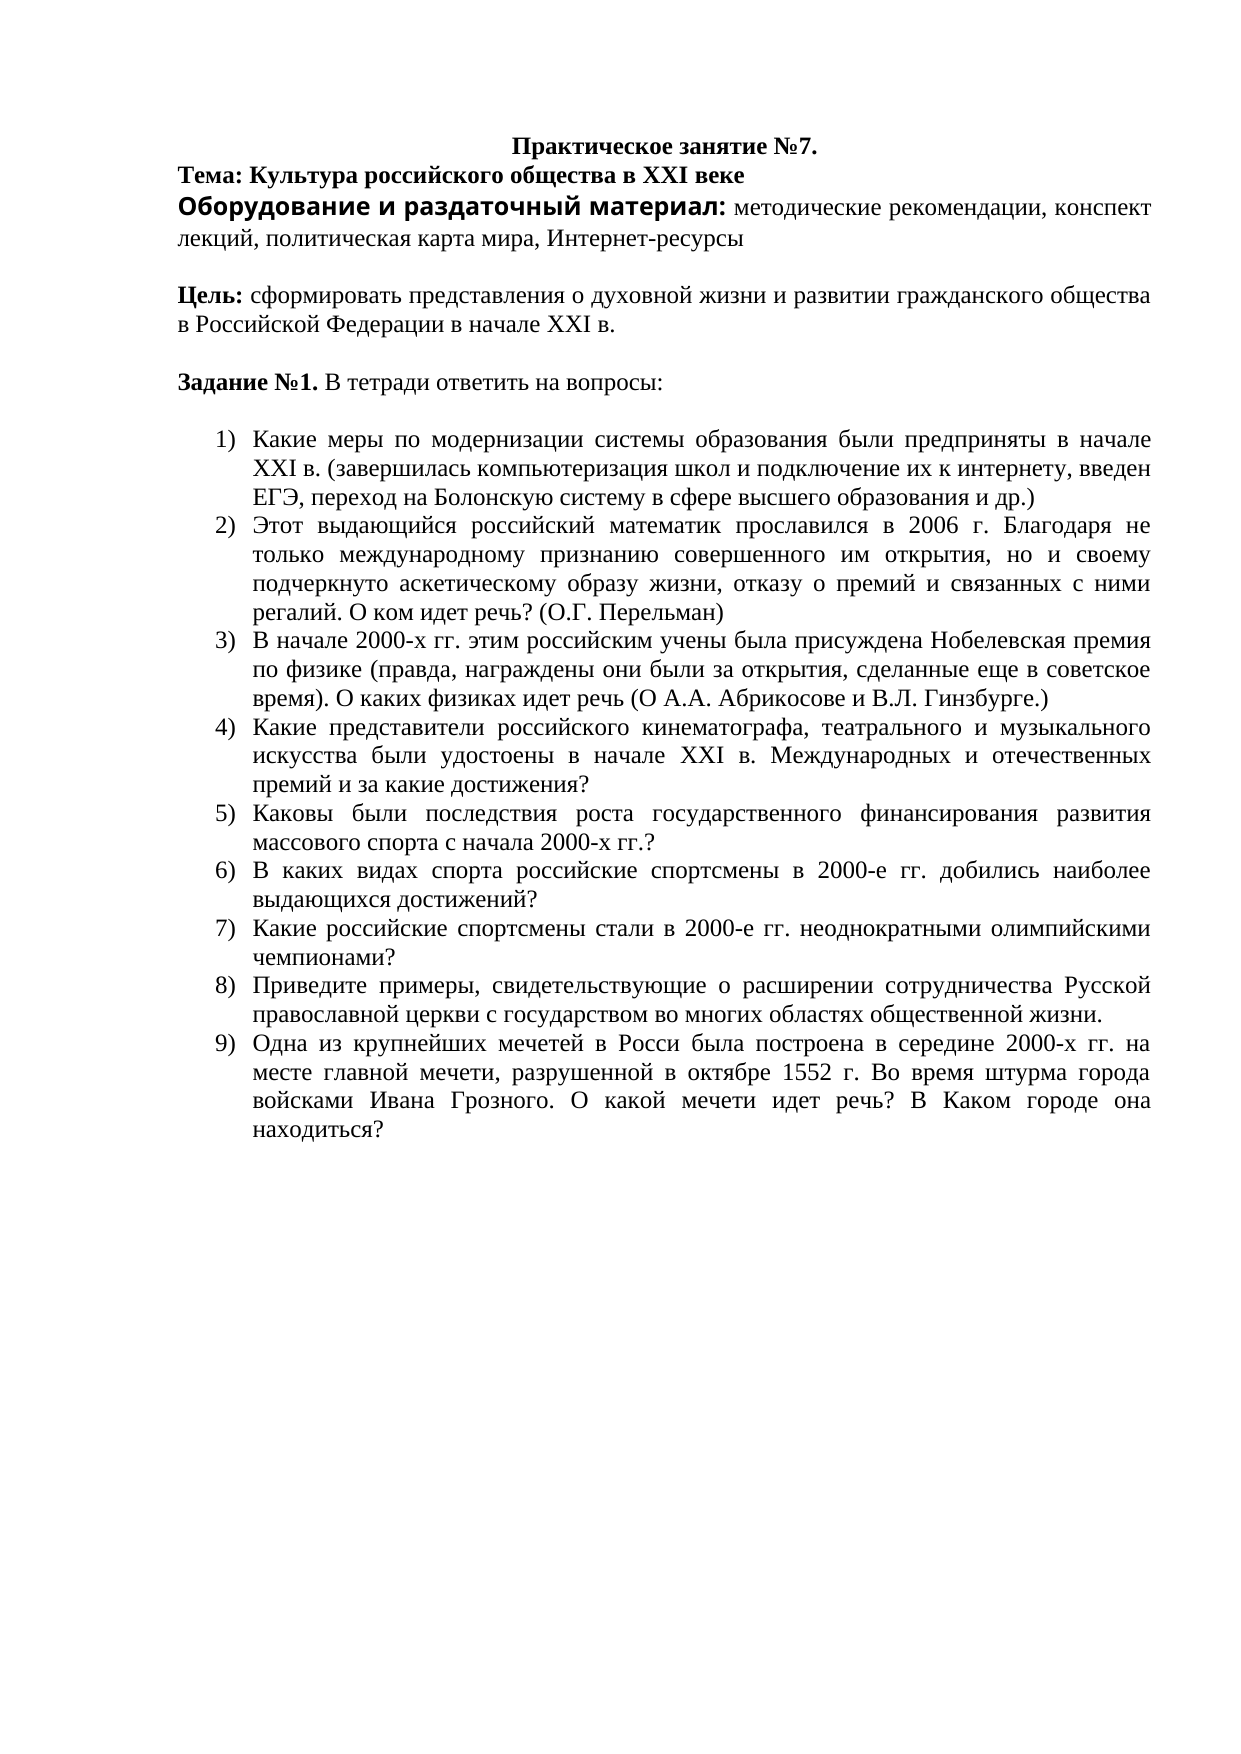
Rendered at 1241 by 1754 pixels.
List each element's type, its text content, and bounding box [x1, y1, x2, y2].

list Этот выдающийся российский математик прославился в 2006 г. Благодаря не только международному признанию совершенного им открытия, но и своему подчеркнуто аскетическому образу жизни, отказу о премий и связанных с ними регалий. О ком идет речь? (О.Г. Перельман) [215, 510, 1152, 625]
list Какие меры по модернизации системы образования были предприняты в начале XXI в. (завершилась компьютеризация школ и подключение их к интернету, введен ЕГЭ, переход на Болонскую систему в сфере высшего образования и др.) [215, 424, 1152, 510]
list В каких видах спорта российские спортсмены в 2000-е гг. добились наиболее выдающихся достижений? [215, 855, 1152, 913]
list Какие российские спортсмены стали в 2000-е гг. неоднократными олимпийскими чемпионами? [215, 913, 1152, 970]
text Оборудование и раздаточный материал: методические рекомендации, конспект лекций, политическая карта мира, Интернет-ресурсы [177, 189, 1152, 252]
list Приведите примеры, свидетельствующие о расширении сотрудничества Русской православной церкви с государством во многих областях общественной жизни. [215, 970, 1152, 1028]
list Какие представители российского кинематографа, театрального и музыкального искусства были удостоены в начале XXI в. Международных и отечественных премий и за какие достижения? [215, 712, 1152, 798]
list В начале 2000-х гг. этим российским учены была присуждена Нобелевская премия по физике (правда, награждены они были за открытия, сделанные еще в советское время). О каких физиках идет речь (О А.А. Абрикосове и В.Л. Гинзбурге.) [215, 625, 1152, 712]
text Цель: сформировать представления о духовной жизни и развитии гражданского общества в Российской Федерации в начале XXI в. [177, 280, 1152, 338]
text Тема: Культура российского общества в XXI веке [177, 160, 1152, 189]
text Практическое занятие №7. [177, 131, 1152, 160]
text Задание №1. В тетради ответить на вопросы: [177, 367, 1152, 395]
list Каковы были последствия роста государственного финансирования развития массового спорта с начала 2000-х гг.? [215, 798, 1152, 855]
list Одна из крупнейших мечетей в Росси была построена в середине 2000-х гг. на месте главной мечети, разрушенной в октябре 1552 г. Во время штурма города войсками Ивана Грозного. О какой мечети идет речь? В Каком городе она находиться? [215, 1028, 1152, 1143]
